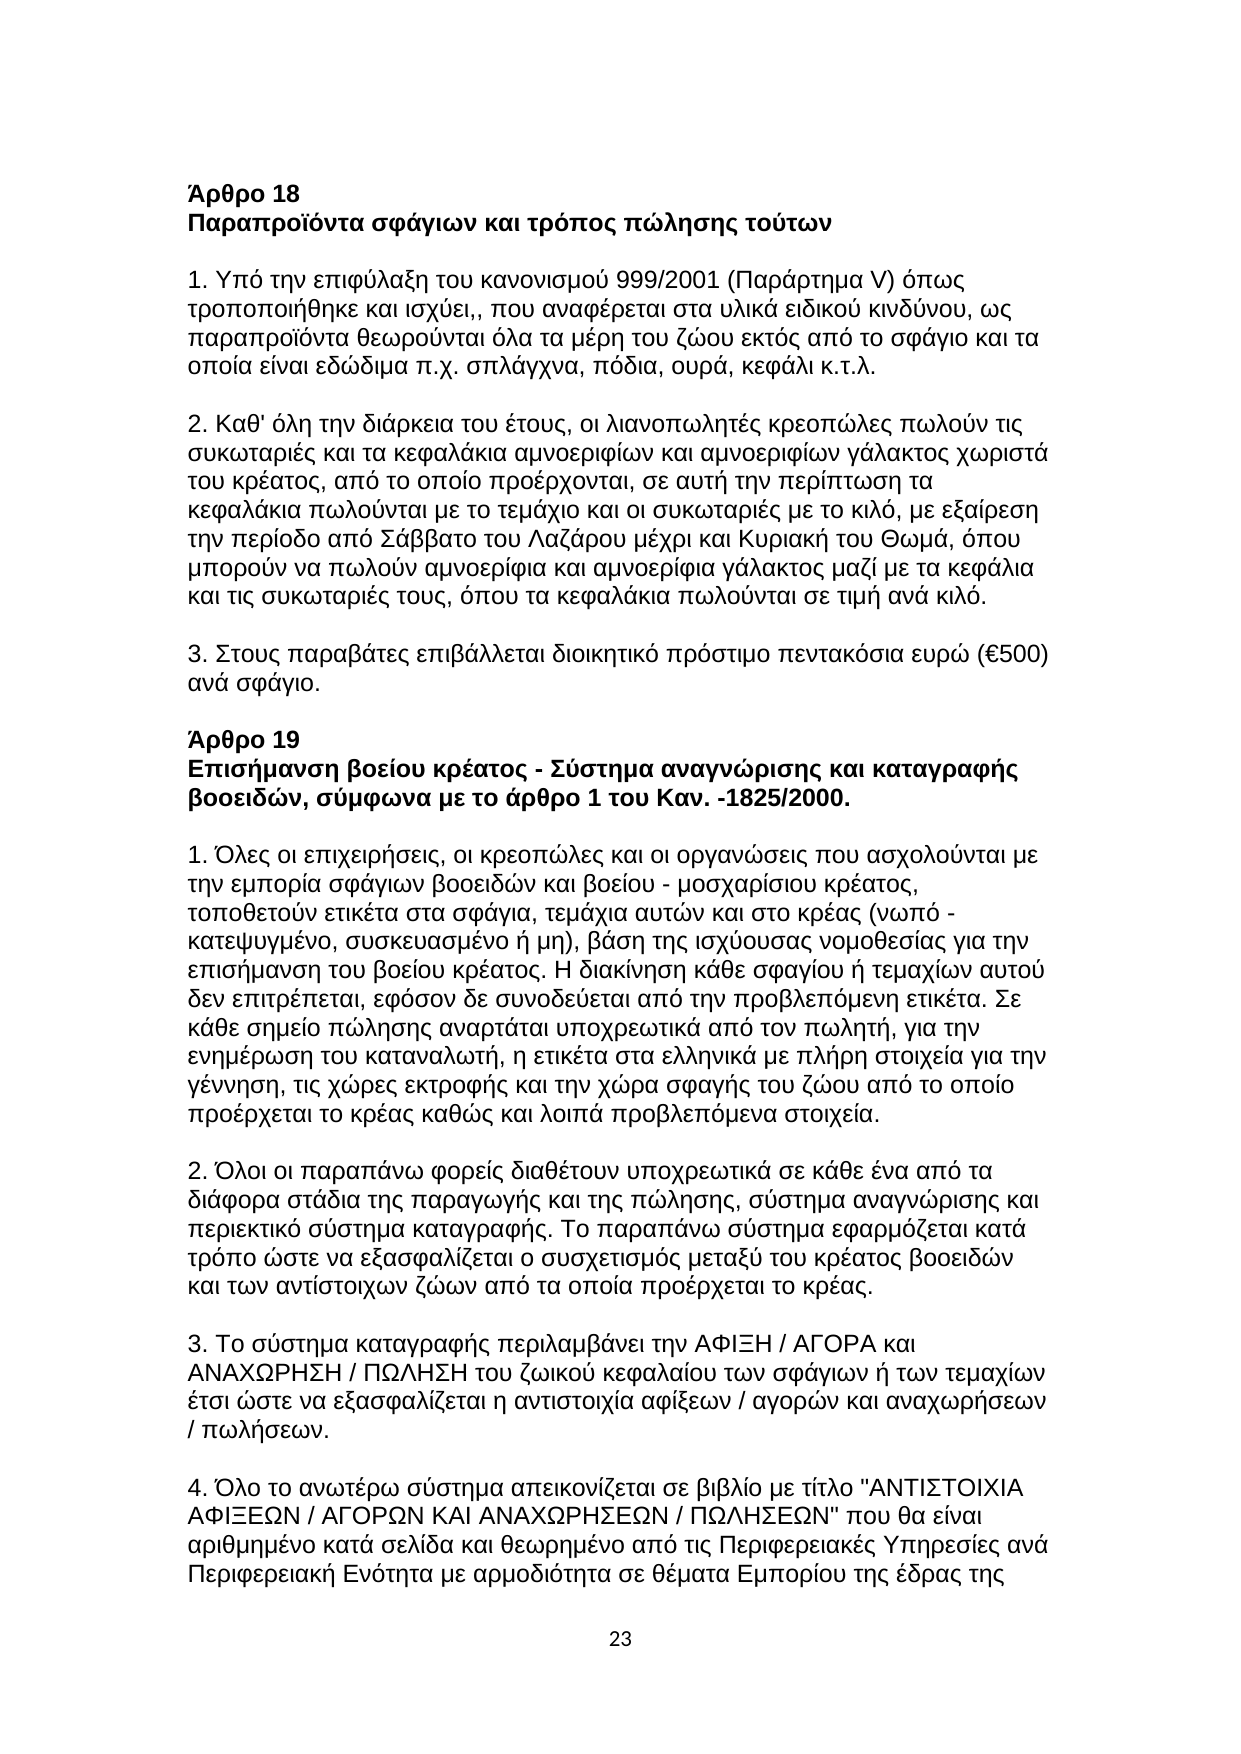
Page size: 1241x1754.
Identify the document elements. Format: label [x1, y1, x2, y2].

text [187, 150, 1053, 1587]
